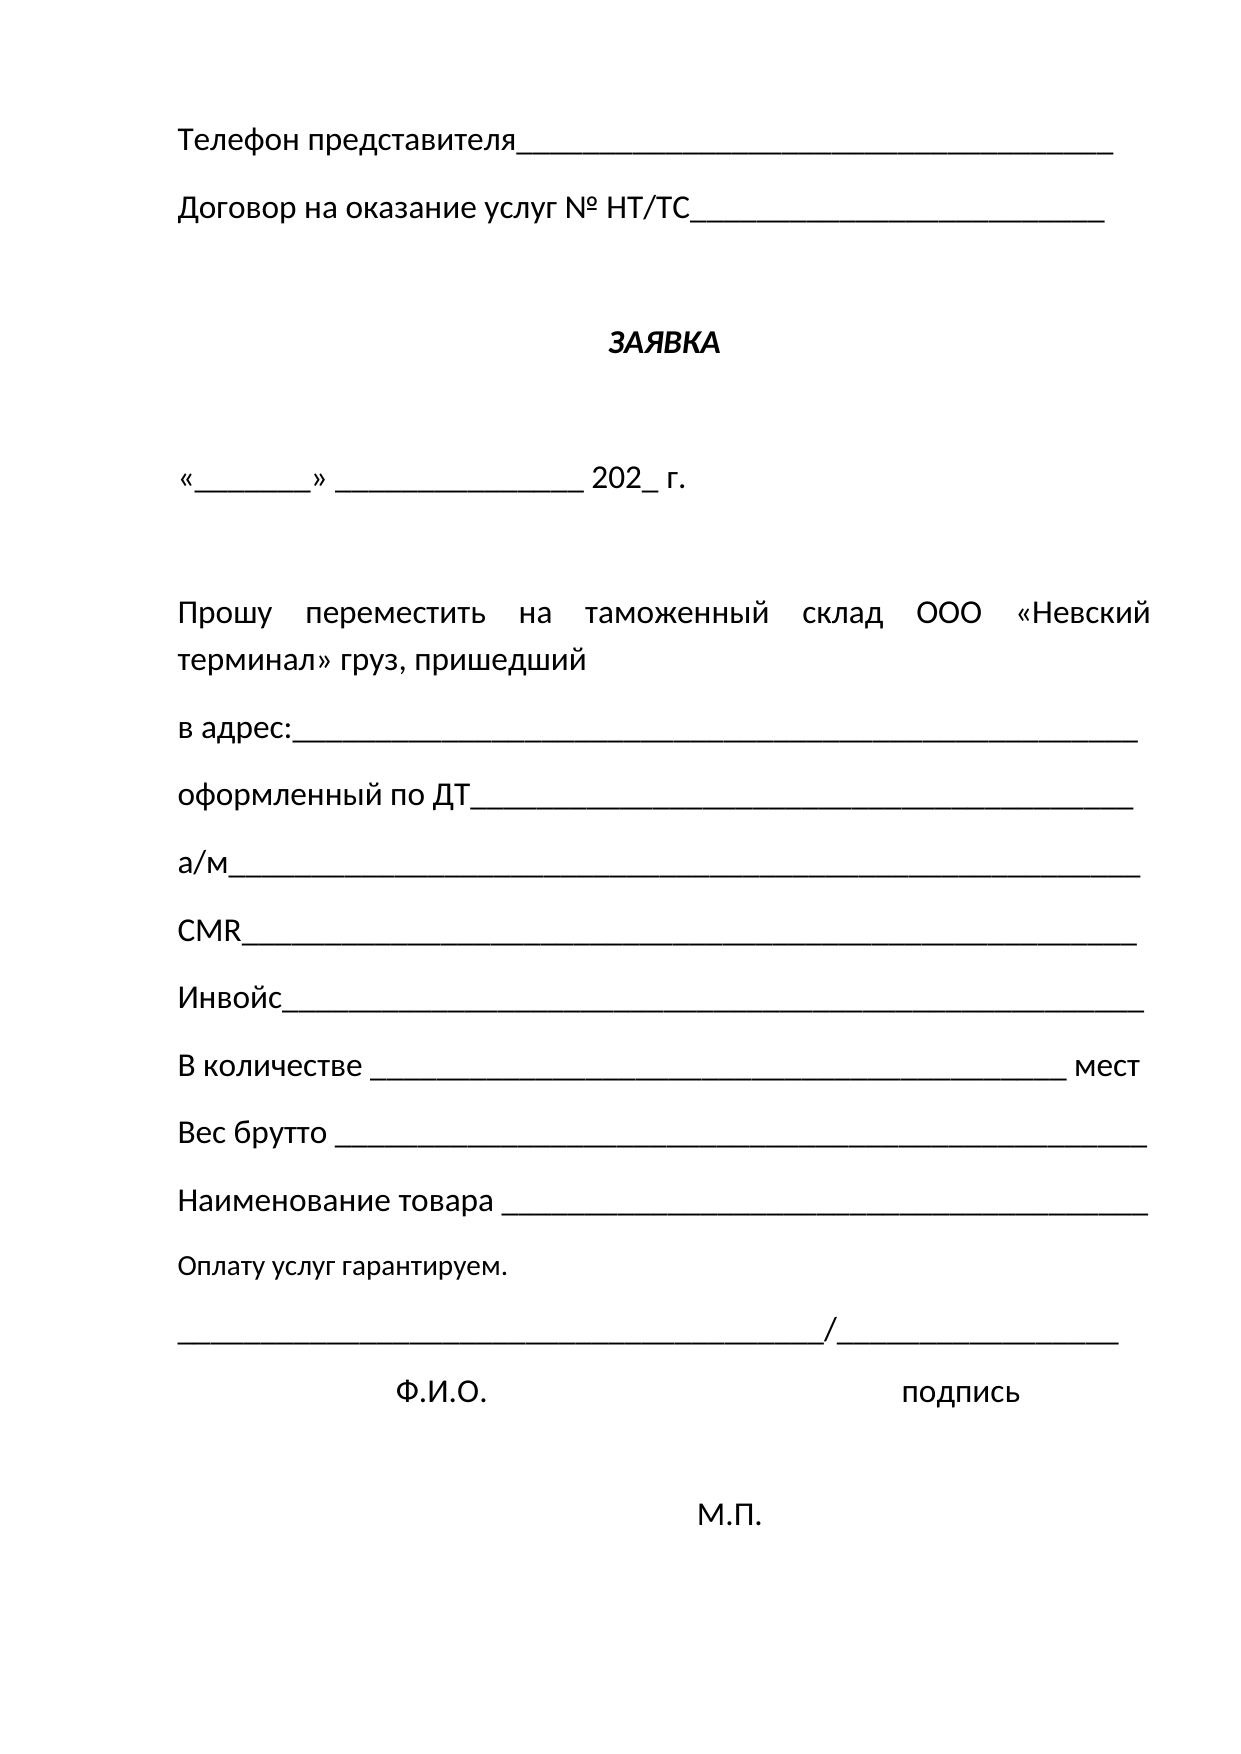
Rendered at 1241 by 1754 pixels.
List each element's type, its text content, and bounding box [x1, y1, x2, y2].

text Договор на оказание услуг № НТ/ТС_________________________ [177, 186, 1152, 226]
text а/м_______________________________________________________ [177, 841, 1152, 882]
text CMR______________________________________________________ [177, 908, 1152, 949]
text Инвойс____________________________________________________ [177, 976, 1152, 1017]
text Оплату услуг гарантируем. [177, 1247, 1152, 1282]
text ЗАЯВКА [177, 321, 1152, 362]
text М.П. [177, 1493, 1152, 1534]
text оформленный по ДТ________________________________________ [177, 773, 1152, 814]
text Наименование товара _______________________________________ [177, 1179, 1152, 1220]
text Вес брутто _________________________________________________ [177, 1111, 1152, 1152]
text в адрес:___________________________________________________ [177, 706, 1152, 746]
text Телефон представителя____________________________________ [177, 118, 1152, 159]
text _______________________________________/_________________ [177, 1308, 1152, 1349]
text Прошу переместить на таможенный склад ООО «Невский терминал» груз, пришедший [177, 591, 1152, 679]
text «_______» _______________ 202_ г. [177, 456, 1152, 497]
text В количестве __________________________________________ мест [177, 1044, 1152, 1084]
text Ф.И.О. подпись [177, 1370, 1152, 1411]
